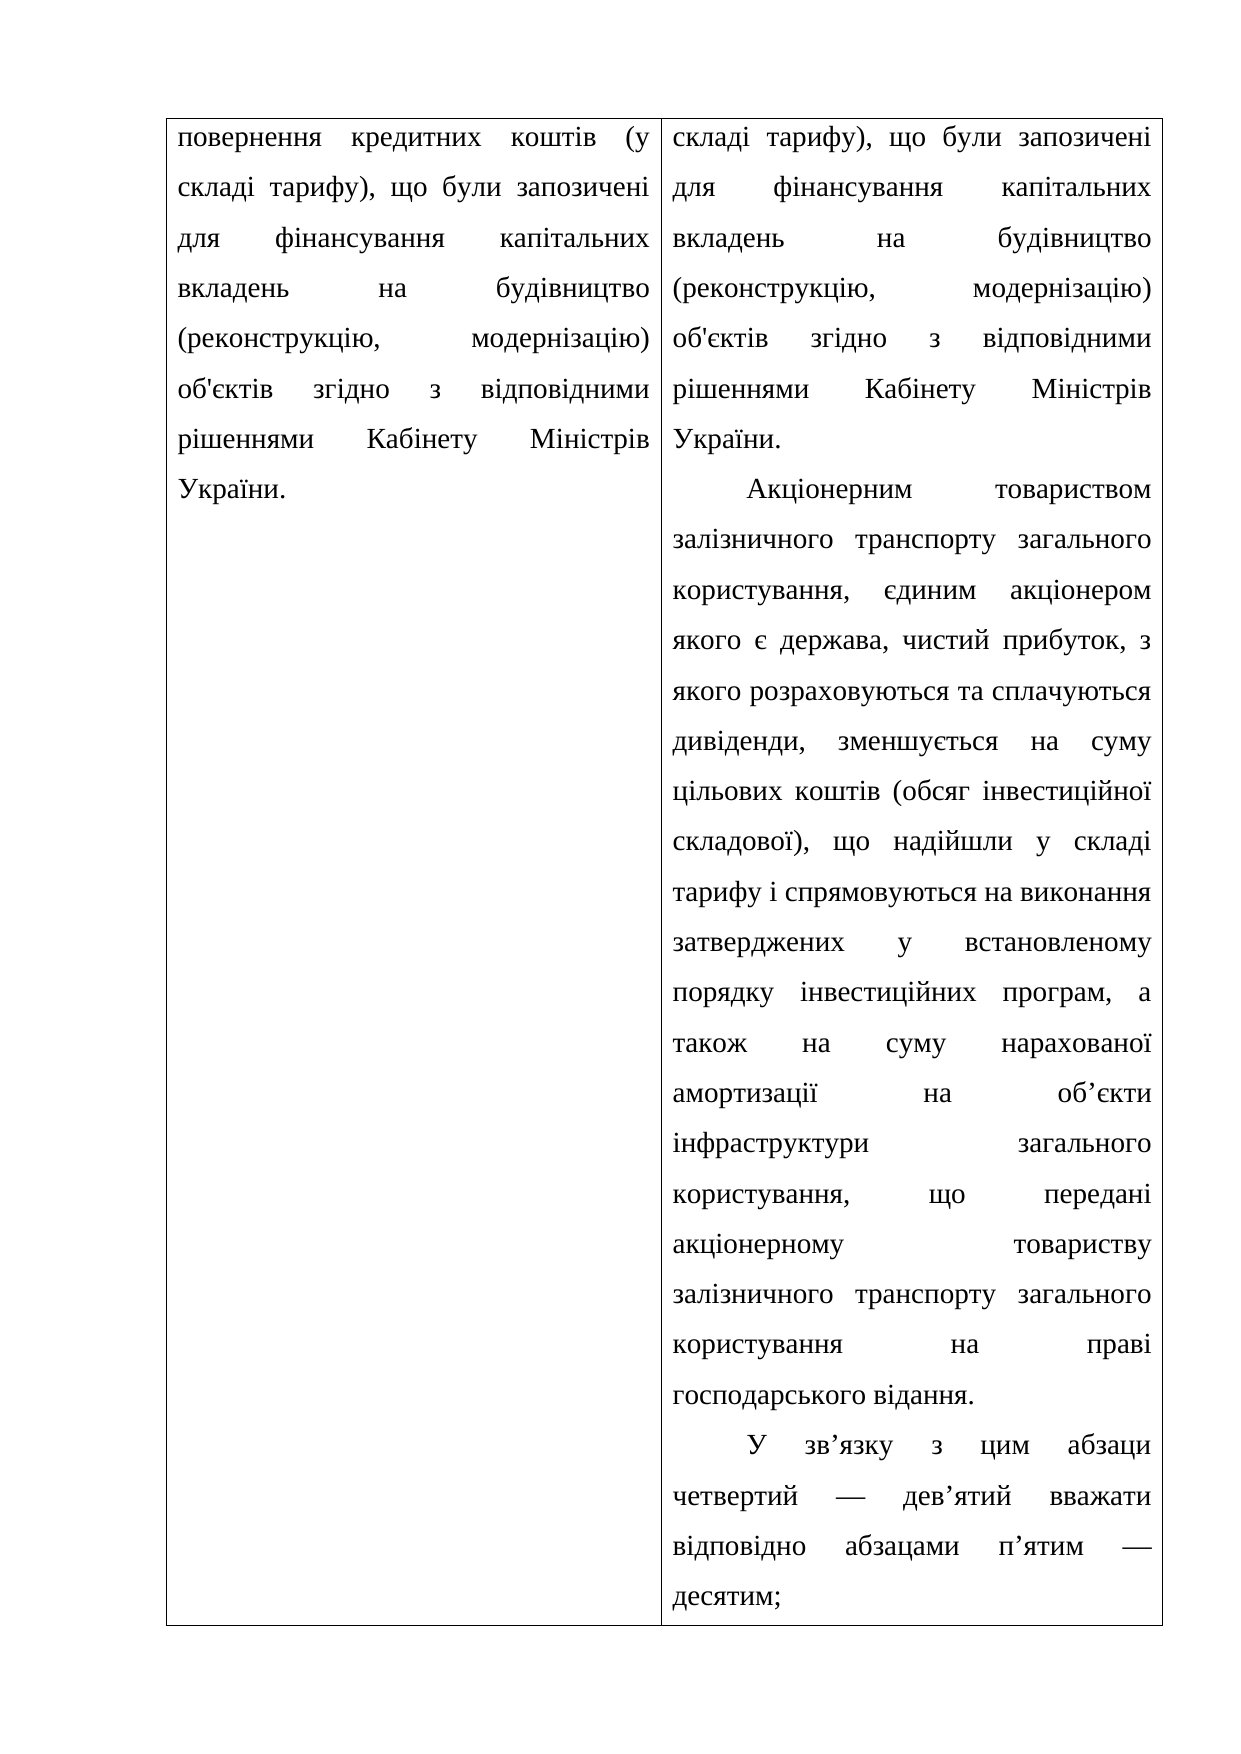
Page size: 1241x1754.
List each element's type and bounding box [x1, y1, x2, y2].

table_cell [662, 119, 1162, 1625]
table_cell [167, 119, 661, 1625]
